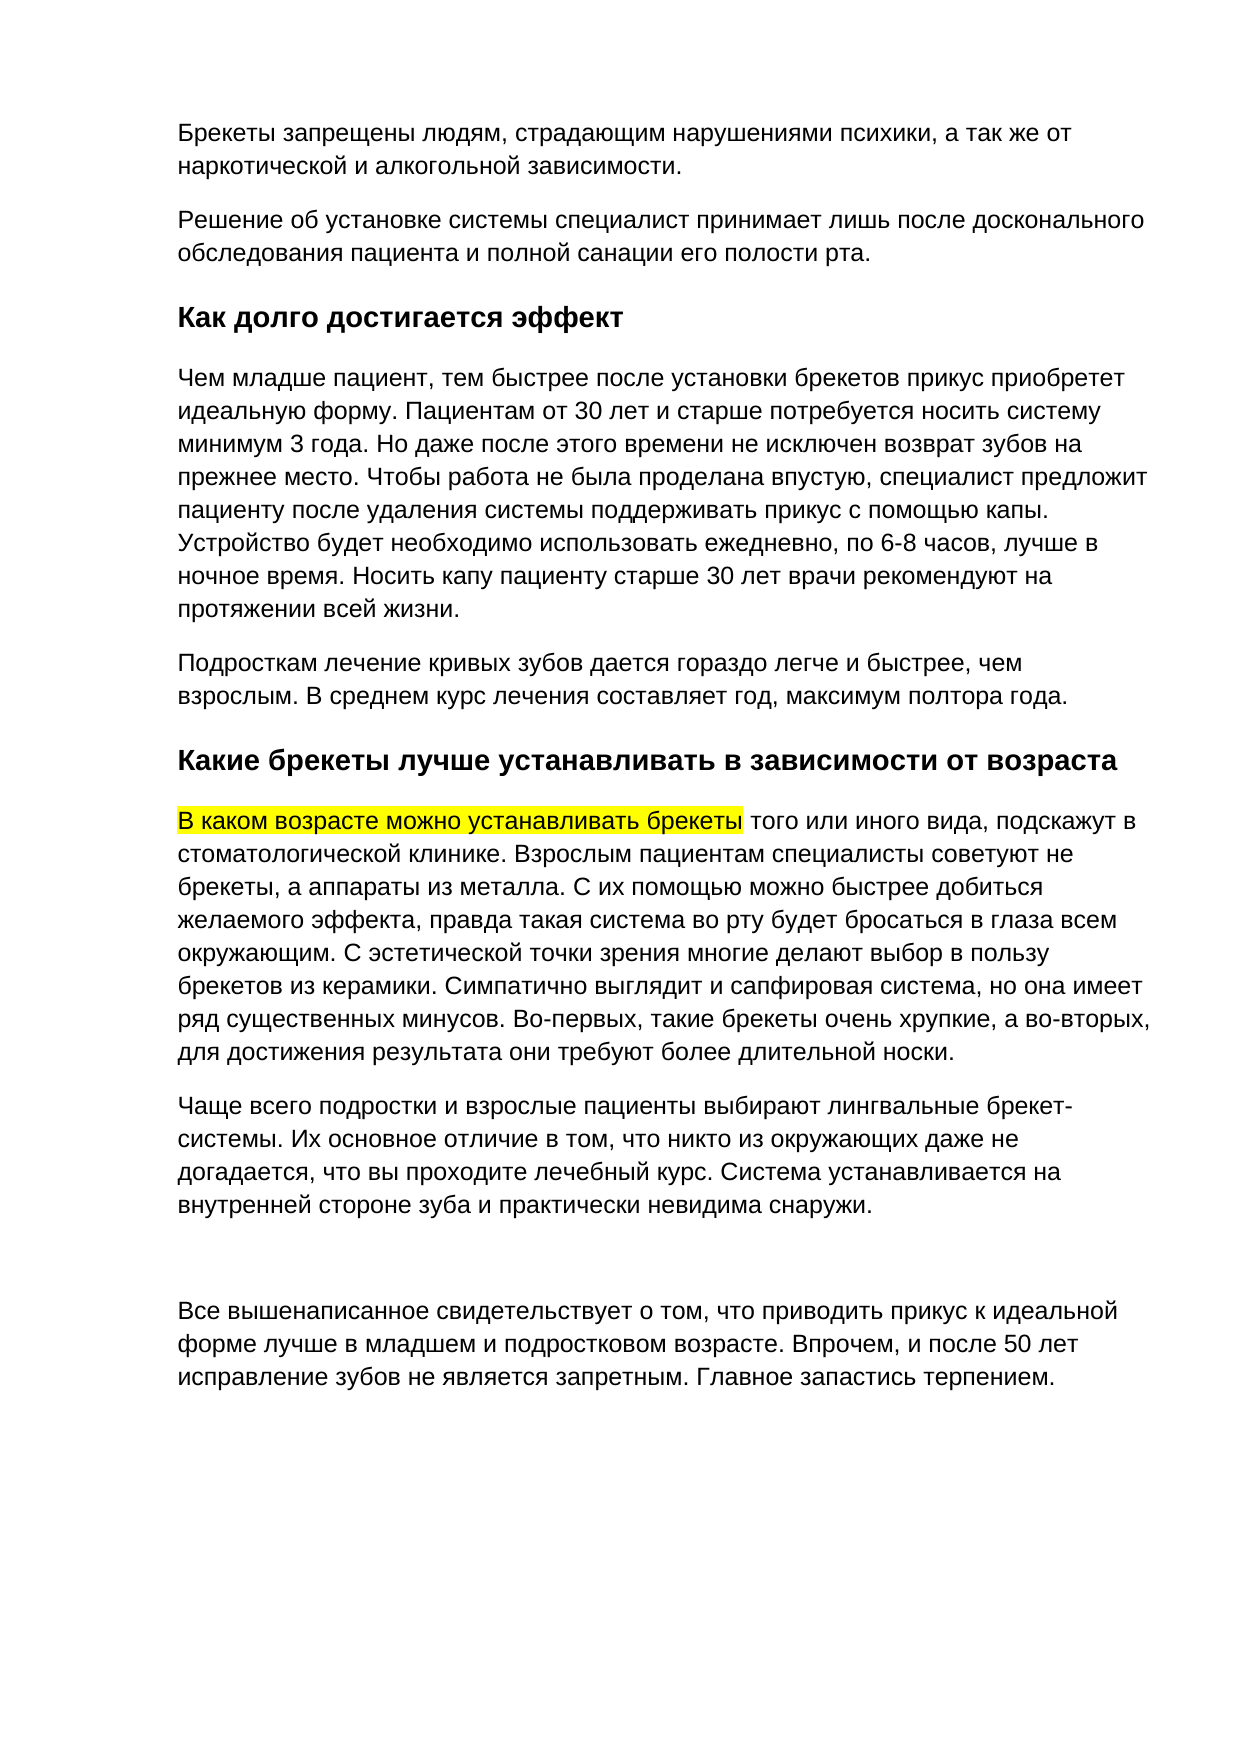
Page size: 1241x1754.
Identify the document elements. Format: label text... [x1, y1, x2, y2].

text Чаще всего подростки и взрослые пациенты выбирают лингвальные брекет-системы. Их основное отличие в том, что никто из окружающих даже не догадается, что вы проходите лечебный курс. Система устанавливается на внутренней стороне зуба и практически невидима снаружи. [177, 1091, 1152, 1219]
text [177, 118, 1152, 180]
text Чем младше пациент, тем быстрее после установки брекетов прикус приобретет идеальную форму. Пациентам от 30 лет и старше потребуется носить систему минимум 3 года. Но даже после этого времени не исключен возврат зубов на прежнее место. Чтобы работа не была проделана впустую, специалист предложит пациенту после удаления системы поддерживать прикус с помощью капы. Устройство будет необходимо использовать ежедневно, по 6-8 часов, лучше в ночное время. Носить капу пациенту старше 30 лет врачи рекомендуют на протяжении всей жизни. [177, 363, 1152, 623]
subtitle Какие брекеты лучше устанавливать в зависимости от возраста [177, 743, 1152, 777]
text Решение об установке системы специалист принимает лишь после досконального обследования пациента и полной санации его полости рта. [177, 205, 1152, 267]
subtitle Как долго достигается эффект [177, 300, 1152, 334]
text Все вышенаписанное свидетельствует о том, что приводить прикус к идеальной форме лучше в младшем и подростковом возрасте. Впрочем, и после 50 лет исправление зубов не является запретным. Главное запастись терпением. [177, 1296, 1152, 1391]
text В каком возрасте можно устанавливать брекеты того или иного вида, подскажут в стоматологической клинике. Взрослым пациентам специалисты советуют не брекеты, а аппараты из металла. С их помощью можно быстрее добиться желаемого эффекта, правда такая система во рту будет бросаться в глаза всем окружающим. С эстетической точки зрения многие делают выбор в пользу брекетов из керамики. Симпатично выглядит и сапфировая система, но она имеет ряд существенных минусов. Во-первых, такие брекеты очень хрупкие, а во-вторых, для достижения результата они требуют более длительной носки. [177, 806, 1152, 1066]
text Подросткам лечение кривых зубов дается гораздо легче и быстрее, чем взрослым. В среднем курс лечения составляет год, максимум полтора года. [177, 648, 1152, 710]
